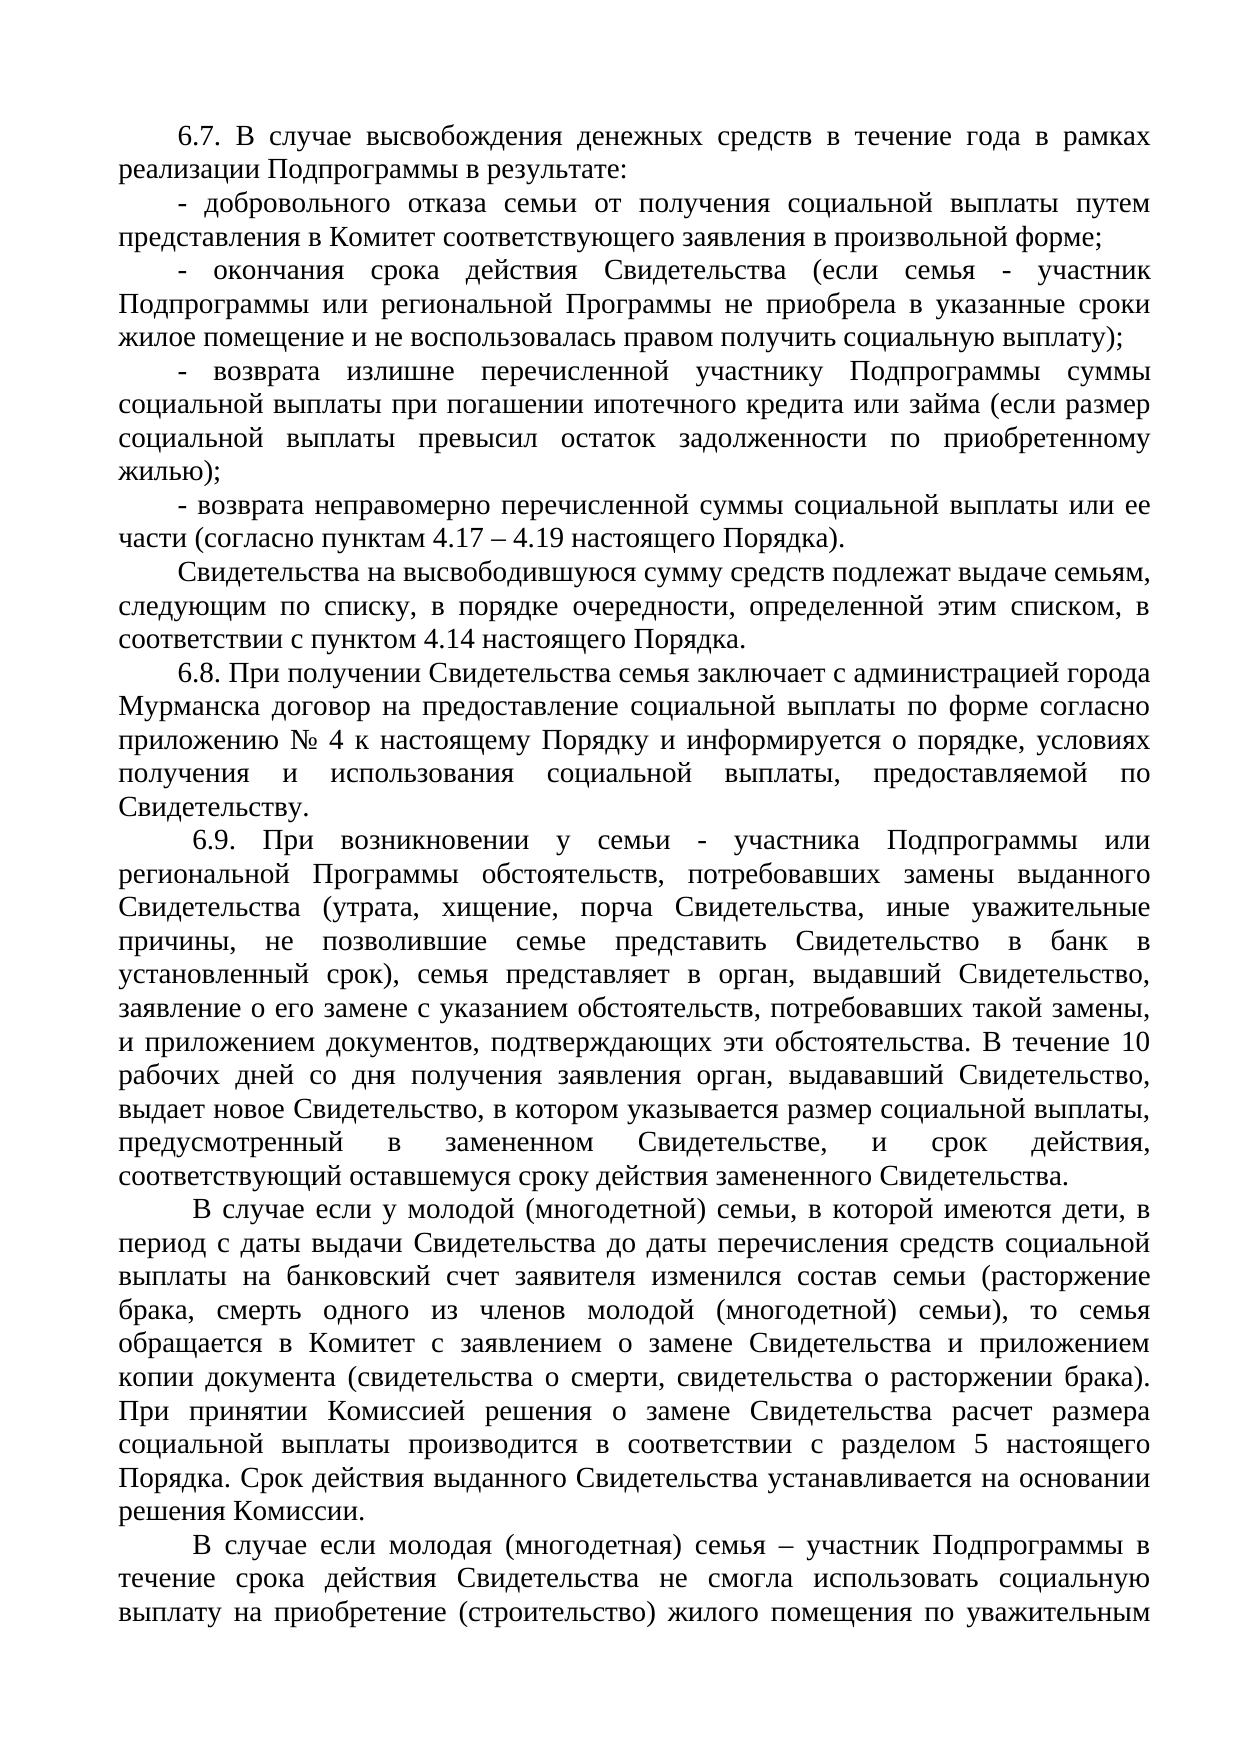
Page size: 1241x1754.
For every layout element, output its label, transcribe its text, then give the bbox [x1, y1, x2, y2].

text - возврата излишне перечисленной участнику Подпрограммы суммы социальной выплаты при погашении ипотечного кредита или займа (если размер социальной выплаты превысил остаток задолженности по приобретенному жилью); [118, 353, 1152, 487]
text В случае если у молодой (многодетной) семьи, в которой имеются дети, в период с даты выдачи Свидетельства до даты перечисления средств социальной выплаты на банковский счет заявителя изменился состав семьи (расторжение брака, смерть одного из членов молодой (многодетной) семьи), то семья обращается в Комитет с заявлением о замене Свидетельства и приложением копии документа (свидетельства о смерти, свидетельства о расторжении брака). При принятии Комиссией решения о замене Свидетельства расчет размера социальной выплаты производится в соответствии с разделом 5 настоящего Порядка. Срок действия выданного Свидетельства устанавливается на основании решения Комиссии. [118, 1191, 1152, 1527]
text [118, 1527, 1152, 1627]
text - возврата неправомерно перечисленной суммы социальной выплаты или ее части (согласно пунктам 4.17 – 4.19 настоящего Порядка). [118, 487, 1152, 554]
text - добровольного отказа семьи от получения социальной выплаты путем представления в Комитет соответствующего заявления в произвольной форме; [118, 185, 1152, 252]
text 6.8. При получении Свидетельства семья заключает с администрацией города Мурманска договор на предоставление социальной выплаты по форме согласно приложению № 4 к настоящему Порядку и информируется о порядке, условиях получения и использования социальной выплаты, предоставляемой по Свидетельству. [118, 655, 1152, 822]
text - окончания срока действия Свидетельства (если семья - участник Подпрограммы или региональной Программы не приобрела в указанные сроки жилое помещение и не воспользовалась правом получить социальную выплату); [118, 252, 1152, 353]
text 6.7. В случае высвобождения денежных средств в течение года в рамках реализации Подпрограммы в результате: [118, 118, 1152, 185]
text Свидетельства на высвободившуюся сумму средств подлежат выдаче семьям, следующим по списку, в порядке очередности, определенной этим списком, в соответствии с пунктом 4.14 настоящего Порядка. [118, 554, 1152, 655]
text 6.9. При возникновении у семьи - участника Подпрограммы или региональной Программы обстоятельств, потребовавших замены выданного Свидетельства (утрата, хищение, порча Свидетельства, иные уважительные причины, не позволившие семье представить Свидетельство в банк в установленный срок), семья представляет в орган, выдавший Свидетельство, заявление о его замене с указанием обстоятельств, потребовавших такой замены, и приложением документов, подтверждающих эти обстоятельства. В течение 10 рабочих дней со дня получения заявления орган, выдававший Свидетельство, выдает новое Свидетельство, в котором указывается размер социальной выплаты, предусмотренный в замененном Свидетельстве, и срок действия, соответствующий оставшемуся сроку действия замененного Свидетельства. [118, 822, 1152, 1191]
